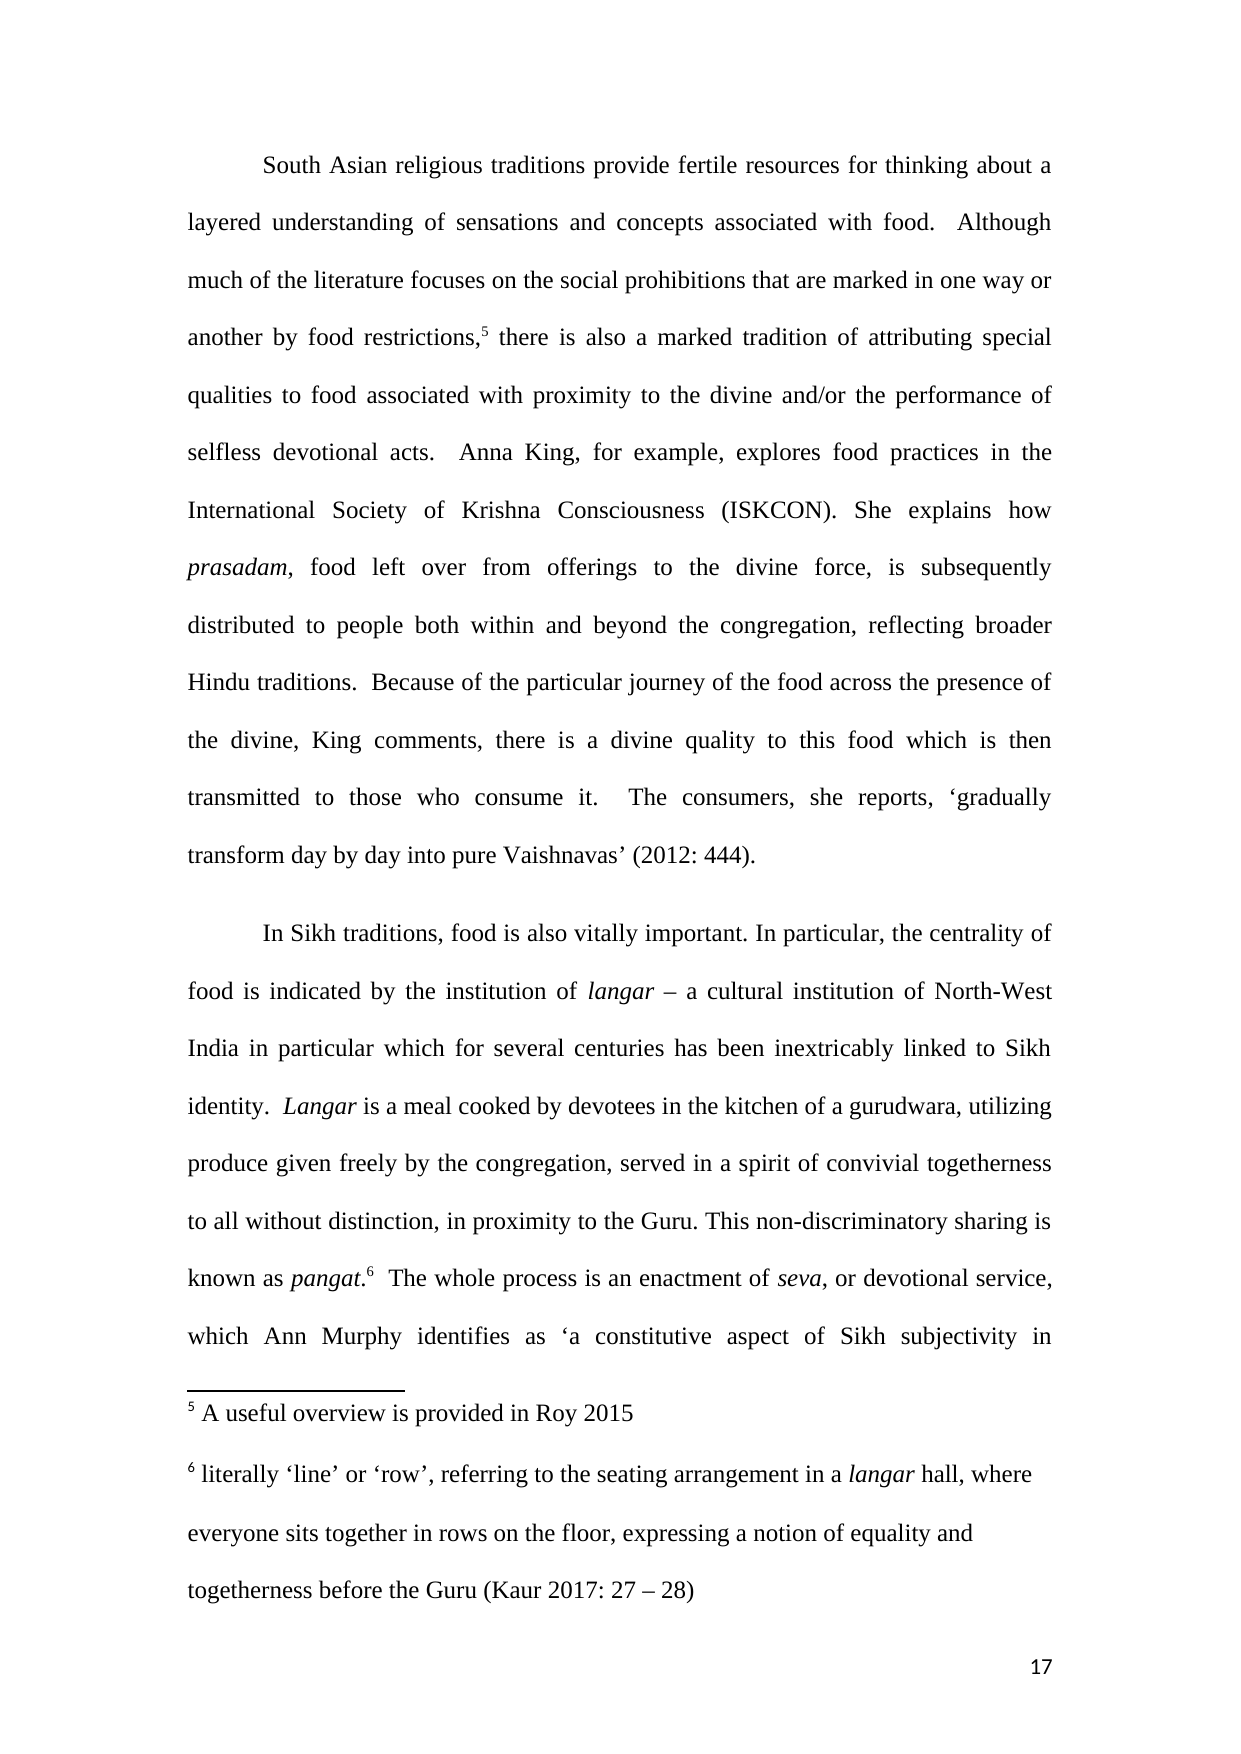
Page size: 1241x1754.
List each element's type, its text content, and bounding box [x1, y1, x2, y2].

text South Asian religious traditions provide fertile resources for thinking about a layered understanding of sensations and concepts associated with food. Although much of the literature focuses on the social prohibitions that are marked in one way or another by food restrictions, there is also a marked tradition of attributing special qualities to food associated with proximity to the divine and/or the performance of selfless devotional acts. Anna King, for example, explores food practices in the International Society of Krishna Consciousness (ISKCON). She explains how prasadam, food left over from offerings to the divine force, is subsequently distributed to people both within and beyond the congregation, reflecting broader Hindu traditions. Because of the particular journey of the food across the presence of the divine, King comments, there is a divine quality to this food which is then transmitted to those who consume it. The consumers, she reports, ‘gradually transform day by day into pure Vaishnavas’ (2012: 444). [187, 150, 1053, 869]
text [187, 918, 1053, 1349]
